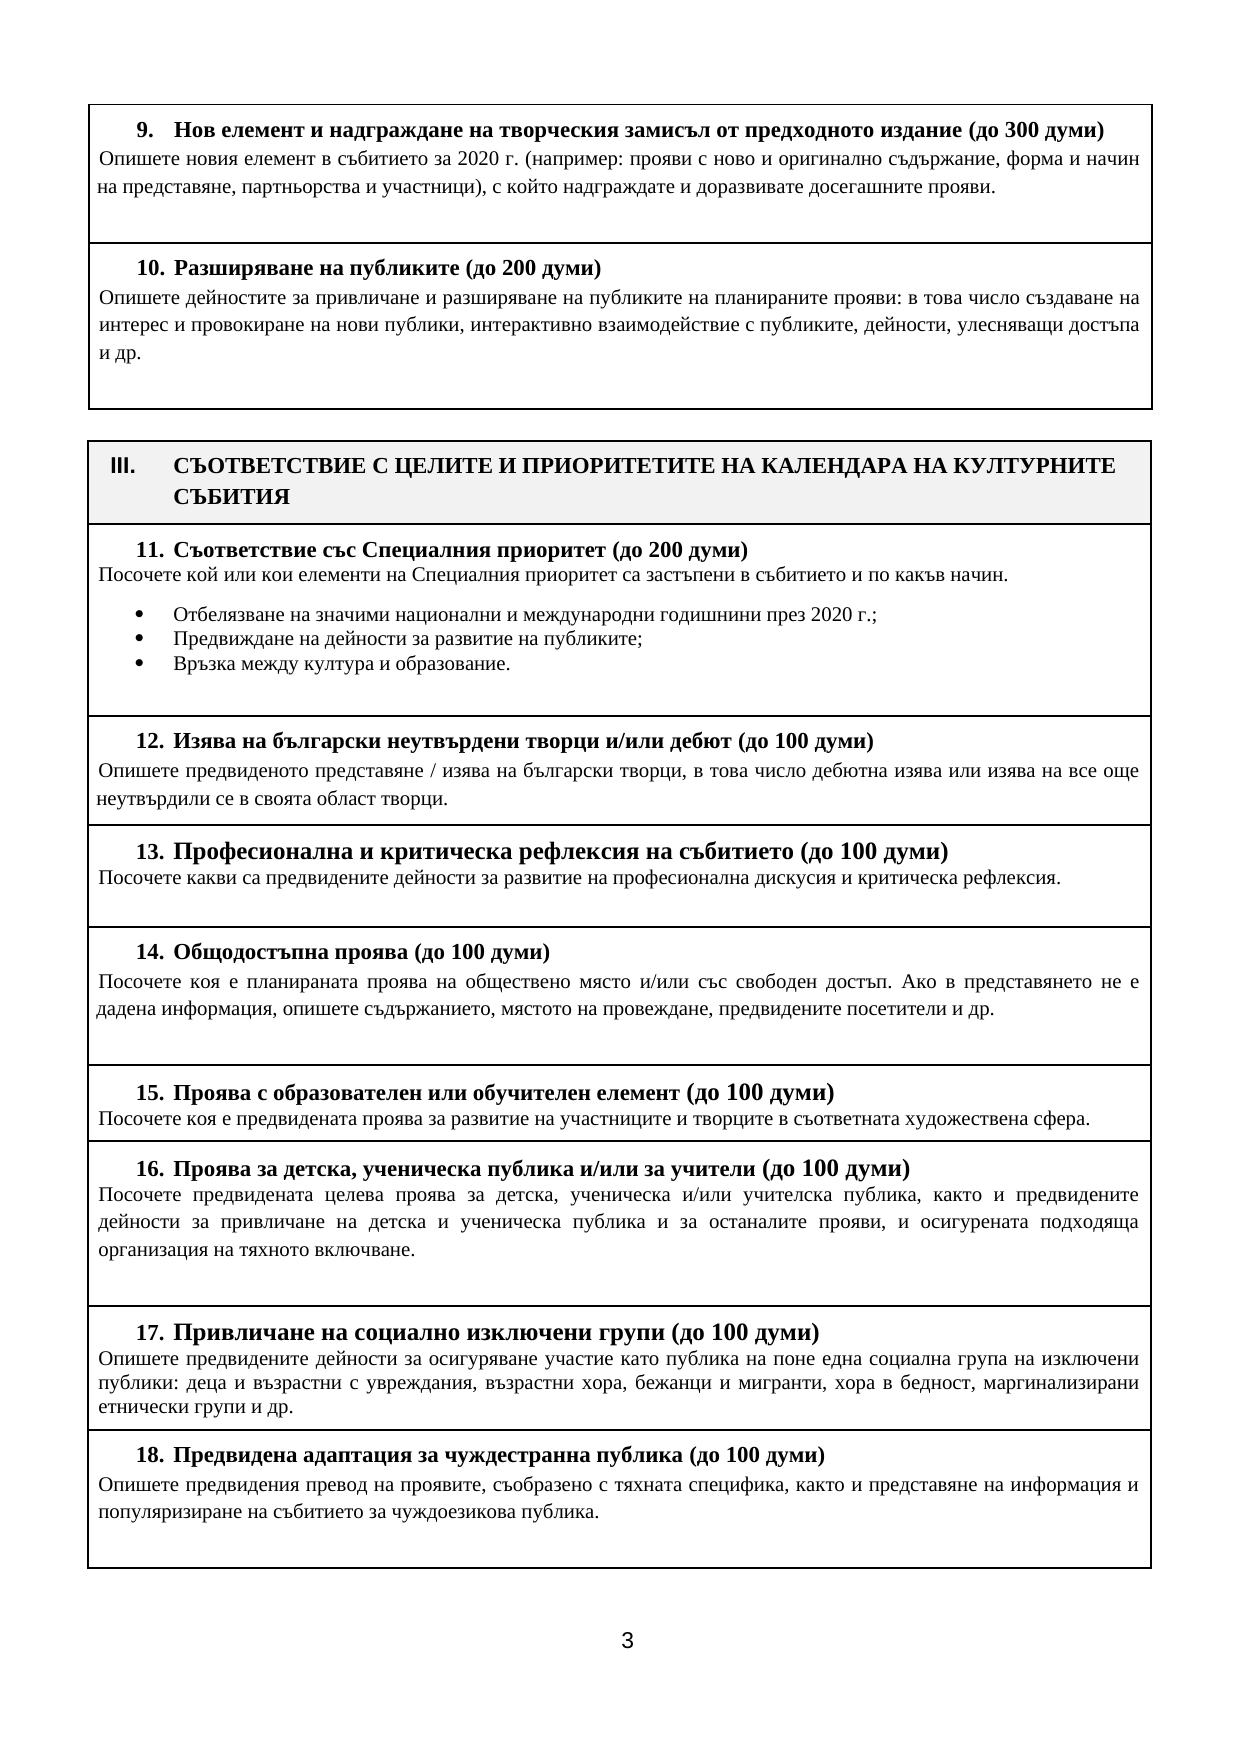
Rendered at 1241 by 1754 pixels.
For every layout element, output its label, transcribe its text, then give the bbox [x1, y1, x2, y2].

table_cell Проява за детска, ученическа публика и/или за учители (до 100 думи) Посочете предвидената целева проява за детска, ученическа и/или учителска публика, както и предвидените дейности за привличане на детска и ученическа публика и за останалите прояви, и осигурената подходяща организация на тяхното включване. [89, 1142, 1150, 1305]
table_cell Разширяване на публиките (до 200 думи) Опишете дейностите за привличане и разширяване на публиките на планираните прояви: в това число създаване на интерес и провокиране на нови публики, интерактивно взаимодействие с публиките, дейности, улесняващи достъпа и др. [90, 244, 1151, 408]
table_cell Предвидена адаптация за чуждестранна публика (до 100 думи) Опишете предвидения превод на проявите, съобразено с тяхната специфика, както и представяне на информация и популяризиране на събитието за чуждоезикова публика. [89, 1431, 1150, 1567]
table_cell Проява с образователен или обучителен елемент (до 100 думи) Посочете коя е предвидената проява за развитие на участниците и творците в съответната художествена сфера. [89, 1066, 1150, 1140]
table_cell Привличане на социално изключени групи (до 100 думи) Опишете предвидените дейности за осигуряване участие като публика на поне една социална група на изключени публики: деца и възрастни с увреждания, възрастни хора, бежанци и мигранти, хора в бедност, маргинализирани етнически групи и др. [89, 1307, 1150, 1429]
table_cell Изява на български неутвърдени творци и/или дебют (до 100 думи) Опишете предвиденото представяне / изява на български творци, в това число дебютна изява или изява на все още неутвърдили се в своята област творци. [89, 717, 1150, 824]
table_header СЪОТВЕТСТВИЕ С ЦЕЛИТЕ И ПРИОРИТЕТИТЕ НА КАЛЕНДАРА НА КУЛТУРНИТЕ СЪБИТИЯ [89, 442, 1150, 523]
table_cell Нов елемент и надграждане на творческия замисъл от предходното издание (до 300 думи) Опишете новия елемент в събитието за 2020 г. (например: прояви с ново и оригинално съдържание, форма и начин на представяне, партньорства и участници), с който надграждате и доразвивате досегашните прояви. [90, 105, 1151, 242]
table_cell Съответствие със Специалния приоритет (до 200 думи) Посочете кой или кои елементи на Специалния приоритет са застъпени в събитието и по какъв начин. Отбелязване на значими национални и международни годишнини през 2020 г.; Предвиждане на дейности за развитие на публиките; Връзка между култура и образование. [89, 525, 1150, 715]
table_cell Професионална и критическа рефлексия на събитието (до 100 думи) Посочете какви са предвидените дейности за развитие на професионална дискусия и критическа рефлексия. [89, 826, 1150, 926]
table_cell Общодостъпна проява (до 100 думи) Посочете коя е планираната проява на обществено място и/или със свободен достъп. Ако в представянето не е дадена информация, опишете съдържанието, мястото на провеждане, предвидените посетители и др. [89, 928, 1150, 1064]
